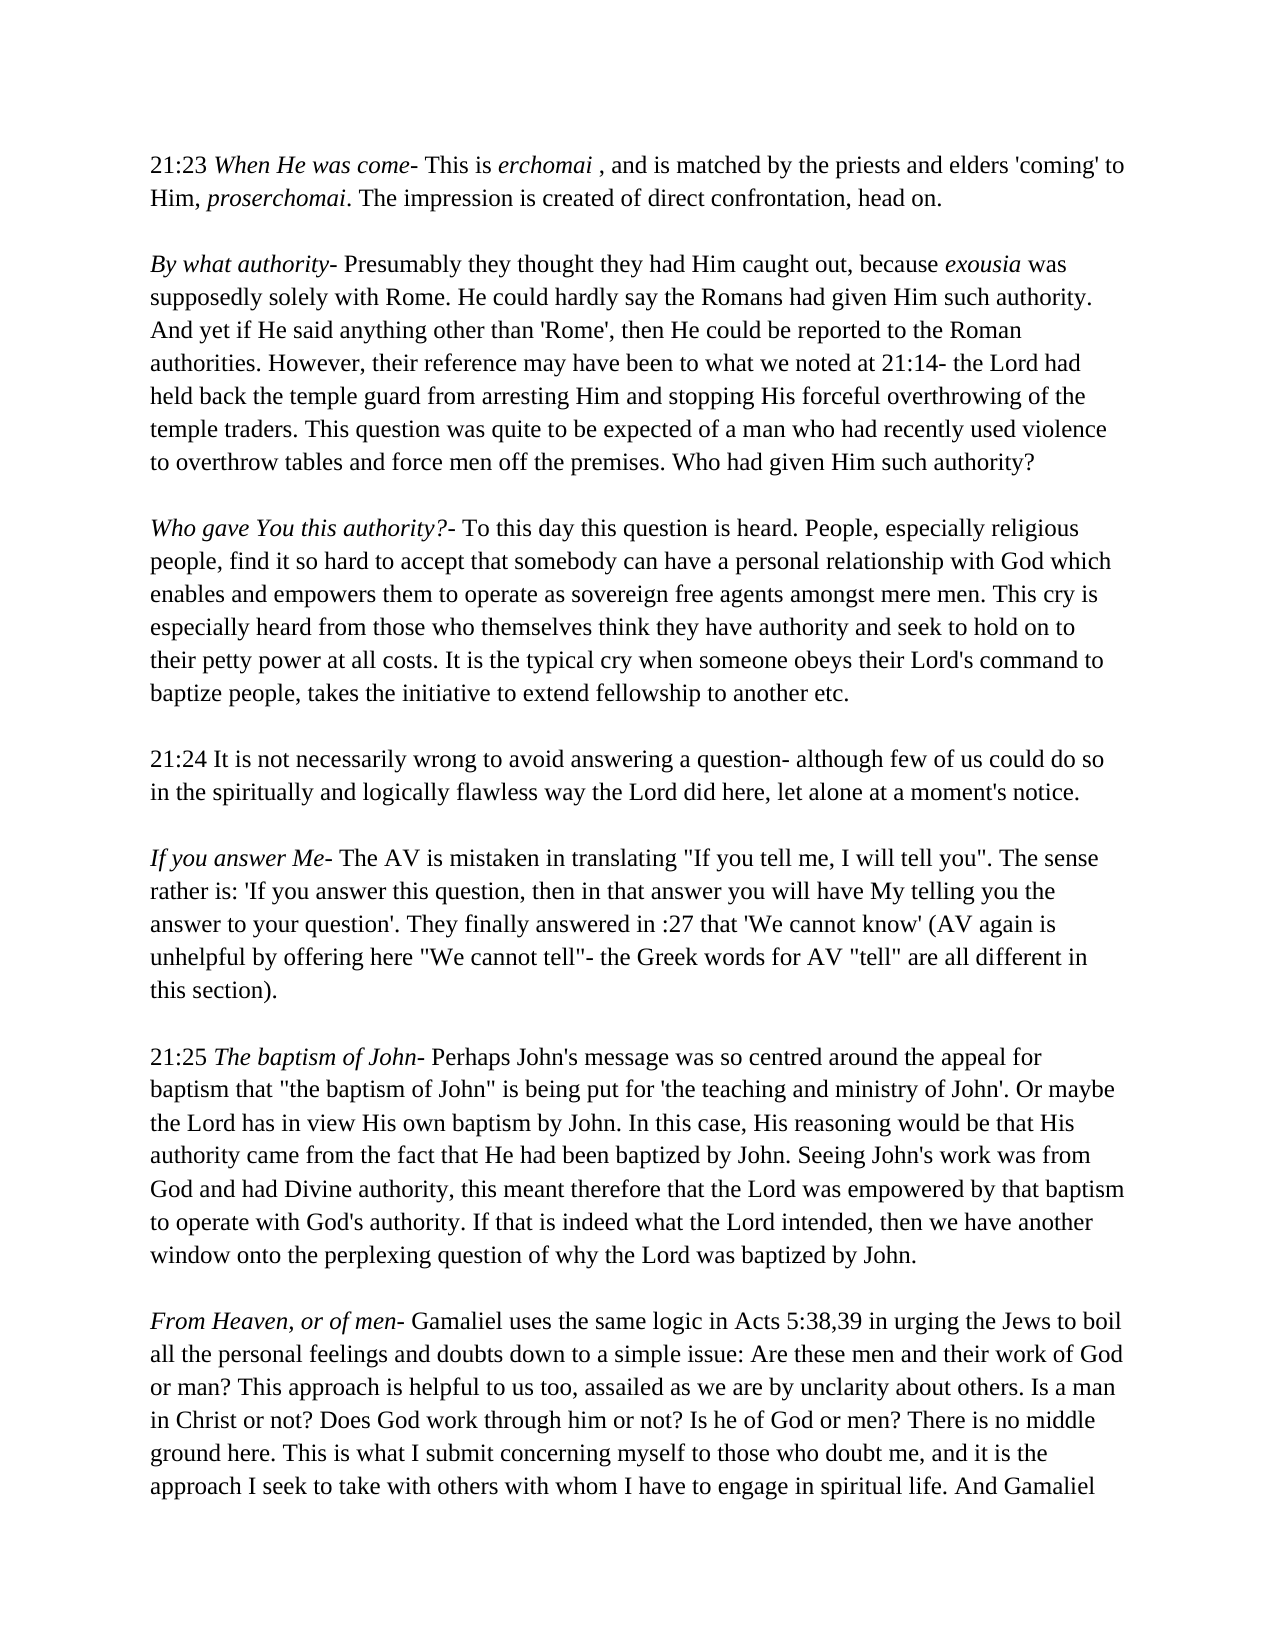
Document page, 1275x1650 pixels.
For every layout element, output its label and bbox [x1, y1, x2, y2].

text [150, 150, 1125, 1499]
